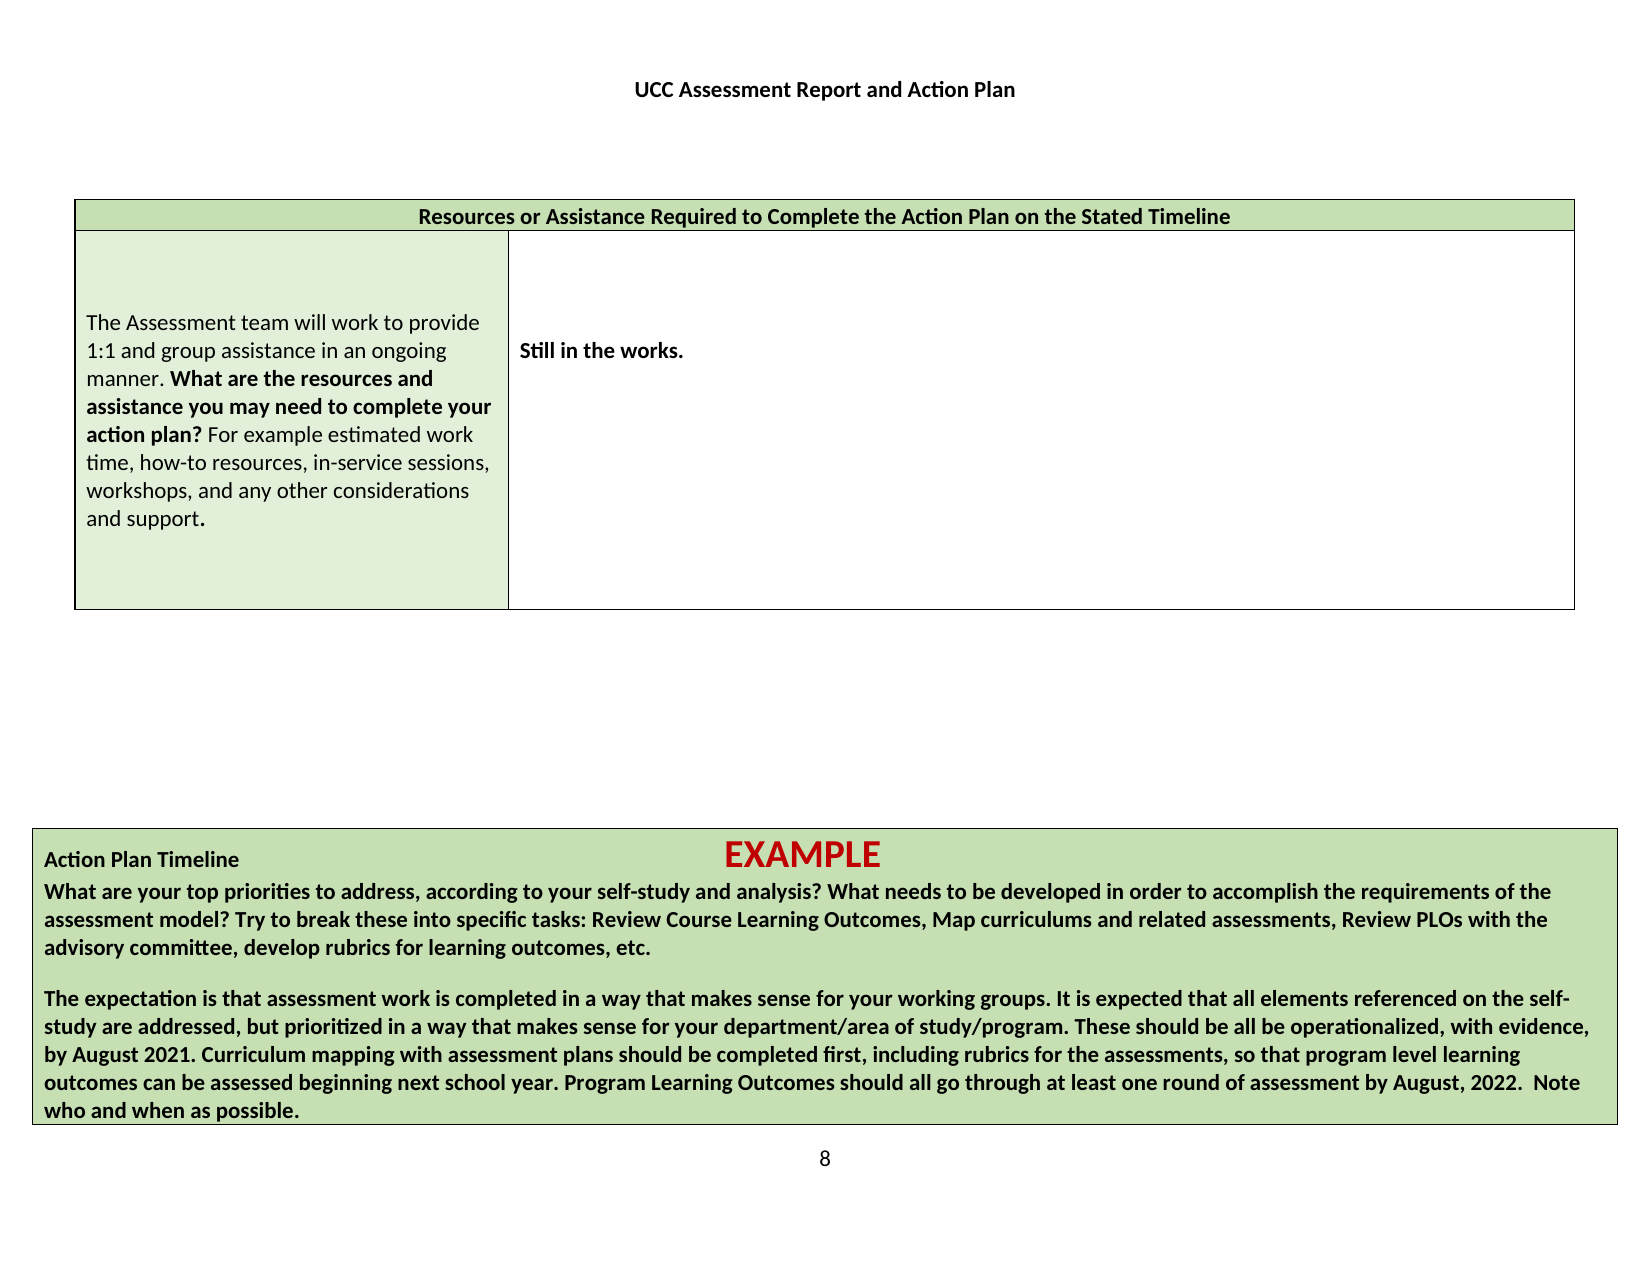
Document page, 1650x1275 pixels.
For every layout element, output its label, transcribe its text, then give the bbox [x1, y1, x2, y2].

table_cell The Assessment team will work to provide 1:1 and group assistance in an ongoing manner. What are the resources and assistance you may need to complete your action plan? For example estimated work time, how-to resources, in-service sessions, workshops, and any other considerations and support. [76, 231, 508, 609]
table_header Action Plan Timeline EXAMPLE What are your top priorities to address, according to your self-study and analysis? What needs to be developed in order to accomplish the requirements of the assessment model? Try to break these into specific tasks: Review Course Learning Outcomes, Map curriculums and related assessments, Review PLOs with the advisory committee, develop rubrics for learning outcomes, etc. The expectation is that assessment work is completed in a way that makes sense for your working groups. It is expected that all elements referenced on the self-study are addressed, but prioritized in a way that makes sense for your department/area of study/program. These should be all be operationalized, with evidence, by August 2021. Curriculum mapping with assessment plans should be completed first, including rubrics for the assessments, so that program level learning outcomes can be assessed beginning next school year. Program Learning Outcomes should all go through at least one round of assessment by August, 2022. Note who and when as possible. [33, 829, 1617, 1124]
table_header Resources or Assistance Required to Complete the Action Plan on the Stated Timeline [76, 200, 1574, 230]
table_cell Still in the works. [509, 231, 1574, 609]
